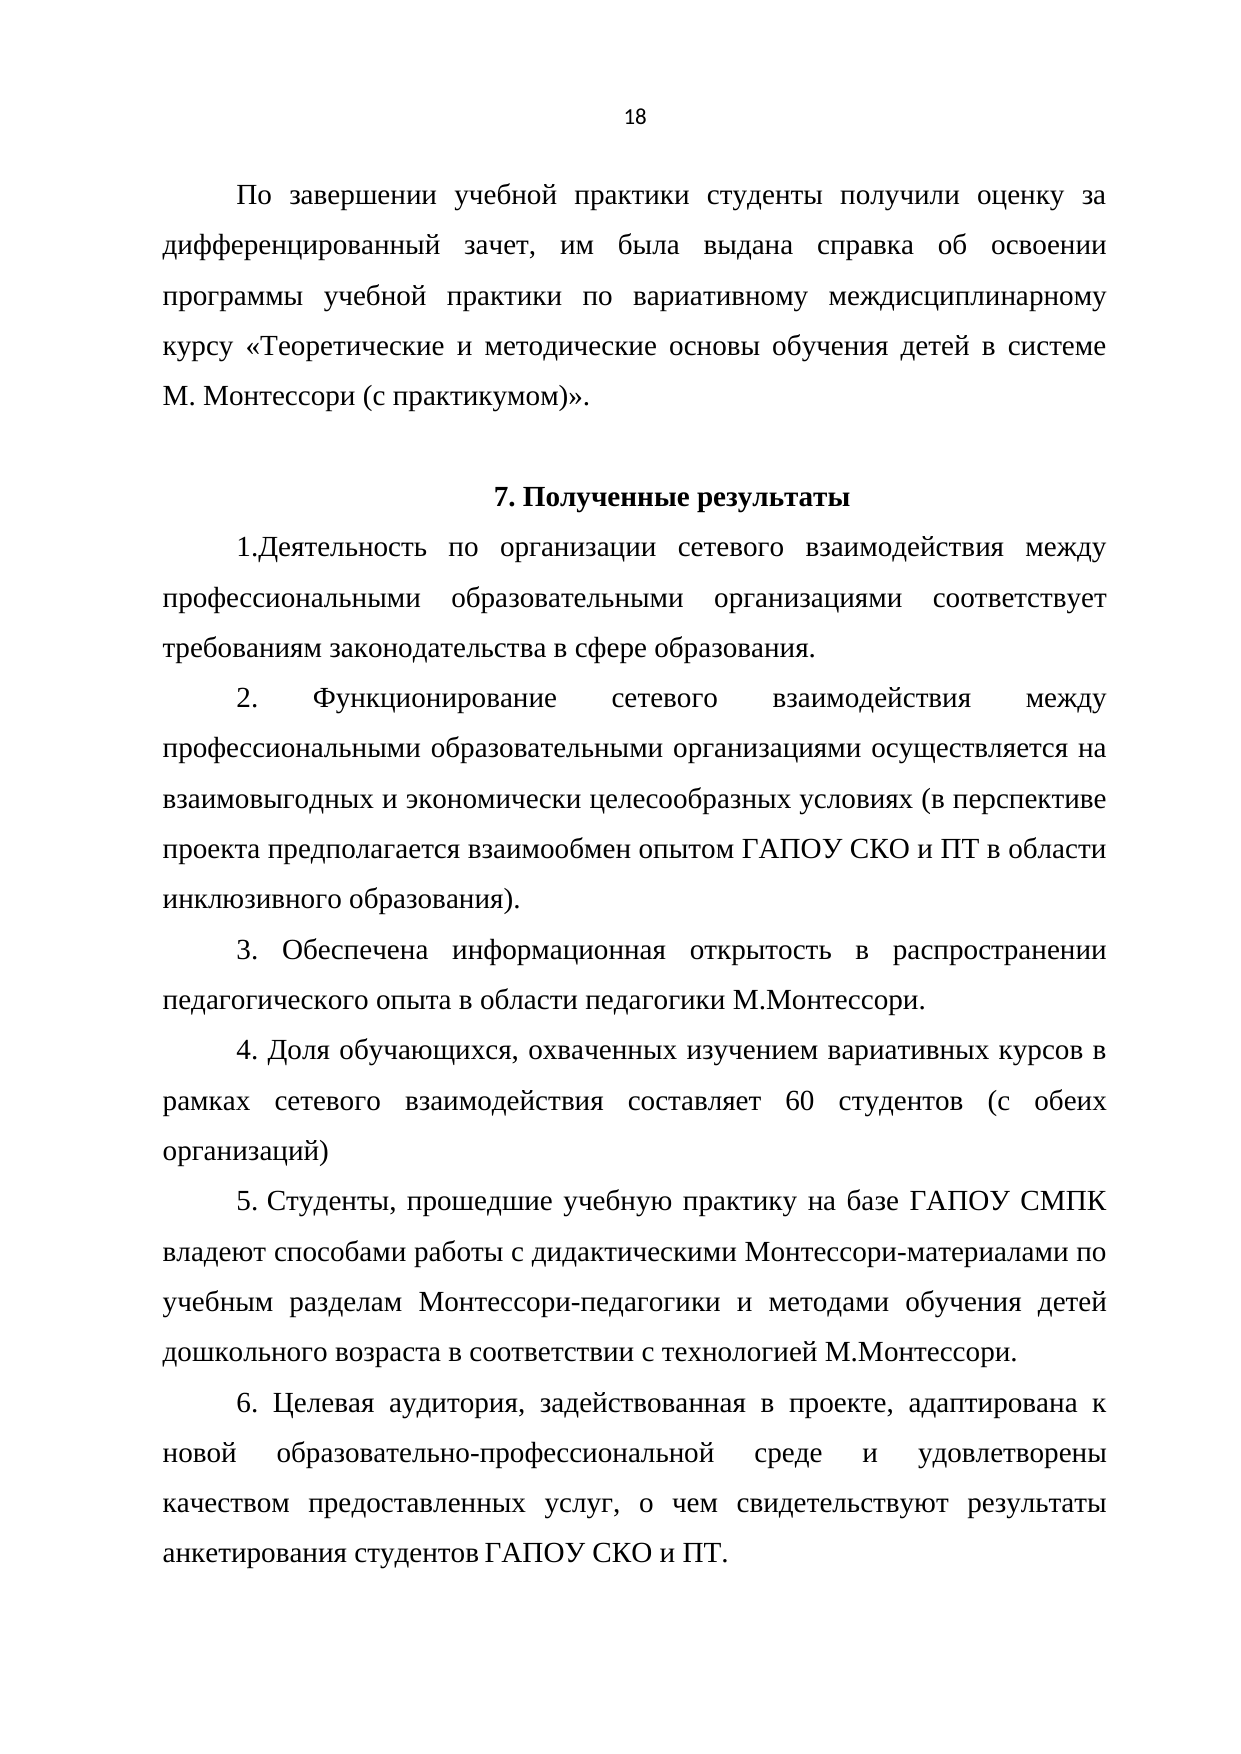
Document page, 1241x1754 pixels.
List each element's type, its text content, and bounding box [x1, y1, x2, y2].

text 5. Студенты, прошедшие учебную практику на базе ГАПОУ СМПК владеют способами работы с дидактическими Монтессори-материалами по учебным разделам Монтессори-педагогики и методами обучения детей дошкольного возраста в соответствии с технологией М.Монтессори. [162, 1183, 1107, 1368]
text 4. Доля обучающихся, охваченных изучением вариативных курсов в рамках сетевого взаимодействия составляет 60 студентов (с обеих организаций) [162, 1032, 1107, 1167]
text 2. Функционирование сетевого взаимодействия между профессиональными образовательными организациями осуществляется на взаимовыгодных и экономически целесообразных условиях (в перспективе проекта предполагается взаимообмен опытом ГАПОУ СКО и ПТ в области инклюзивного образования). [162, 680, 1107, 915]
text 7. Полученные результаты [162, 479, 1107, 513]
text 1.Деятельность по организации сетевого взаимодействия между профессиональными образовательными организациями соответствует требованиям законодательства в сфере образования. [162, 529, 1107, 663]
text 3. Обеспечена информационная открытость в распространении педагогического опыта в области педагогики М.Монтессори. [162, 932, 1107, 1016]
text По завершении учебной практики студенты получили оценку за дифференцированный зачет, им была выдана справка об освоении программы учебной практики по вариативному междисциплинарному курсу «Теоретические и методические основы обучения детей в системе М. Монтессори (с практикумом)». [162, 177, 1107, 412]
text 6. Целевая аудитория, задействованная в проекте, адаптирована к новой образовательно-профессиональной среде и удовлетворены качеством предоставленных услуг, о чем свидетельствуют результаты анкетирования студентов ГАПОУ СКО и ПТ. [162, 1385, 1107, 1569]
